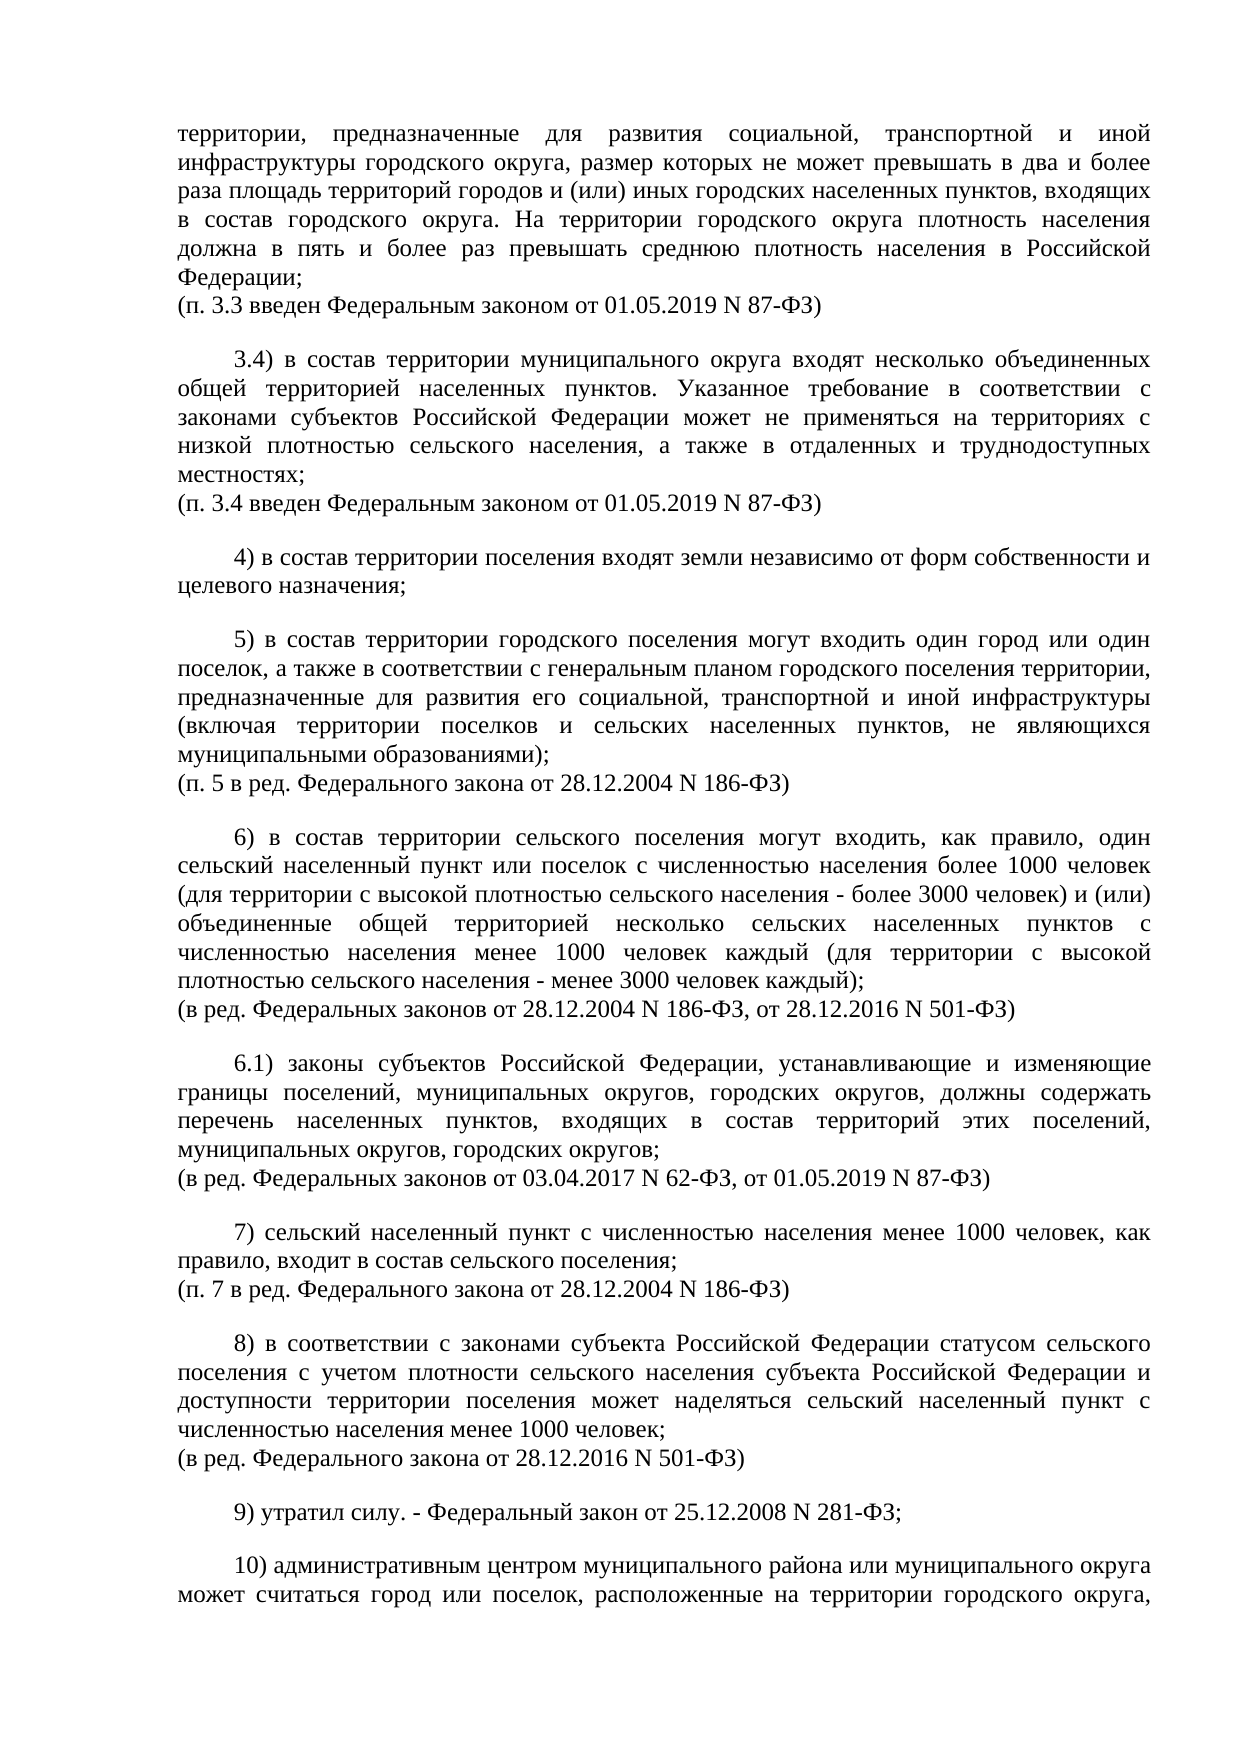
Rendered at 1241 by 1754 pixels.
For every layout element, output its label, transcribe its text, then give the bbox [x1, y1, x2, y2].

text (в ред. Федеральных законов от 28.12.2004 N 186-ФЗ, от 28.12.2016 N 501-ФЗ) [177, 994, 1152, 1023]
text (в ред. Федеральных законов от 03.04.2017 N 62-ФЗ, от 01.05.2019 N 87-ФЗ) [177, 1163, 1152, 1192]
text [177, 1551, 1152, 1608]
text 4) в состав территории поселения входят земли независимо от форм собственности и целевого назначения; [177, 542, 1152, 599]
text (п. 7 в ред. Федерального закона от 28.12.2004 N 186-ФЗ) [177, 1274, 1152, 1303]
text 7) сельский населенный пункт с численностью населения менее 1000 человек, как правило, входит в состав сельского поселения; [177, 1217, 1152, 1274]
text (п. 5 в ред. Федерального закона от 28.12.2004 N 186-ФЗ) [177, 768, 1152, 797]
text 8) в соответствии с законами субъекта Российской Федерации статусом сельского поселения с учетом плотности сельского населения субъекта Российской Федерации и доступности территории поселения может наделяться сельский населенный пункт с численностью населения менее 1000 человек; [177, 1328, 1152, 1443]
text 6) в состав территории сельского поселения могут входить, как правило, один сельский населенный пункт или поселок с численностью населения более 1000 человек (для территории с высокой плотностью сельского населения - более 3000 человек) и (или) объединенные общей территорией несколько сельских населенных пунктов с численностью населения менее 1000 человек каждый (для территории с высокой плотностью сельского населения - менее 3000 человек каждый); [177, 822, 1152, 994]
text (п. 3.4 введен Федеральным законом от 01.05.2019 N 87-ФЗ) [177, 488, 1152, 517]
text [177, 118, 1152, 291]
text (в ред. Федерального закона от 28.12.2016 N 501-ФЗ) [177, 1443, 1152, 1472]
text 6.1) законы субъектов Российской Федерации, устанавливающие и изменяющие границы поселений, муниципальных округов, городских округов, должны содержать перечень населенных пунктов, входящих в состав территорий этих поселений, муниципальных округов, городских округов; [177, 1048, 1152, 1163]
text 9) утратил силу. - Федеральный закон от 25.12.2008 N 281-ФЗ; [177, 1497, 1152, 1526]
text 3.4) в состав территории муниципального округа входят несколько объединенных общей территорией населенных пунктов. Указанное требование в соответствии с законами субъектов Российской Федерации может не применяться на территориях с низкой плотностью сельского населения, а также в отдаленных и труднодоступных местностях; [177, 344, 1152, 488]
text (п. 3.3 введен Федеральным законом от 01.05.2019 N 87-ФЗ) [177, 291, 1152, 319]
text 5) в состав территории городского поселения могут входить один город или один поселок, а также в соответствии с генеральным планом городского поселения территории, предназначенные для развития его социальной, транспортной и иной инфраструктуры (включая территории поселков и сельских населенных пунктов, не являющихся муниципальными образованиями); [177, 624, 1152, 768]
